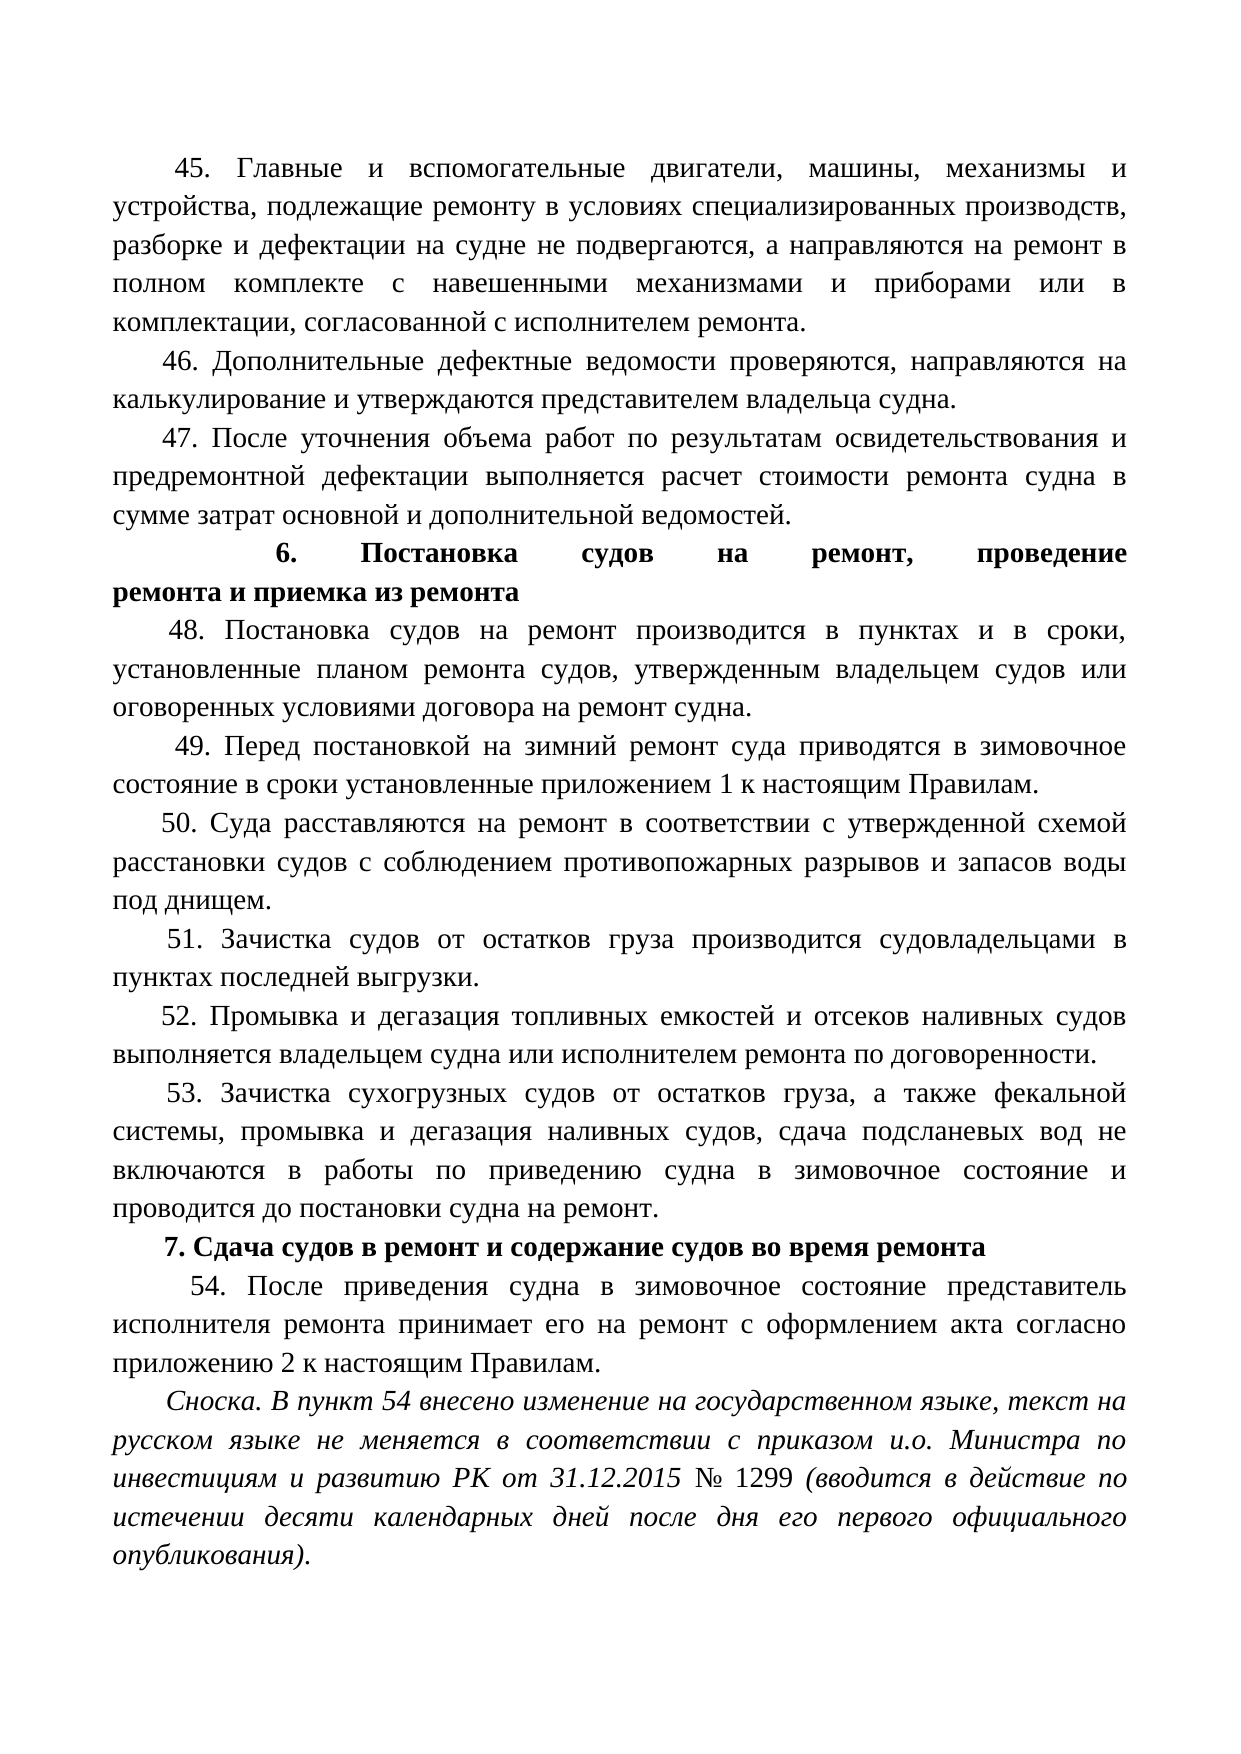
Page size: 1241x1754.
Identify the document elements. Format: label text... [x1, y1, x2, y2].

text 49. Перед постановкой на зимний ремонт суда приводятся в зимовочное состояние в сроки установленные приложением 1 к настоящим Правилам. [112, 728, 1128, 800]
text 50. Суда расставляются на ремонт в соответствии с утвержденной схемой расстановки судов с соблюдением противопожарных разрывов и запасов воды под днищем. [112, 805, 1128, 916]
text 53. Зачистка сухогрузных судов от остатков груза, а также фекальной системы, промывка и дегазация наливных судов, сдача подсланевых вод не включаются в работы по приведению судна в зимовочное состояние и проводится до постановки судна на ремонт. [112, 1075, 1128, 1224]
text 6. Постановка судов на ремонт, проведение ремонта и приемка из ремонта [112, 535, 1128, 607]
text 52. Промывка и дегазация топливных емкостей и отсеков наливных судов выполняется владельцем судна или исполнителем ремонта по договоренности. [112, 998, 1128, 1070]
text 47. После уточнения объема работ по результатам освидетельствования и предремонтной дефектации выполняется расчет стоимости ремонта судна в сумме затрат основной и дополнительной ведомостей. [112, 420, 1128, 530]
text Сноска. В пункт 54 внесено изменение на государственном языке, текст на русском языке не меняется в соответствии с приказом и.о. Министра по инвестициям и развитию РК от 31.12.2015 № 1299 (вводится в действие по истечении десяти календарных дней после дня его первого официального опубликования). [112, 1383, 1128, 1571]
text 54. После приведения судна в зимовочное состояние представитель исполнителя ремонта принимает его на ремонт с оформлением акта согласно приложению 2 к настоящим Правилам. [112, 1268, 1128, 1378]
text 48. Постановка судов на ремонт производится в пунктах и в сроки, установленные планом ремонта судов, утвержденным владельцем судов или оговоренных условиями договора на ремонт судна. [112, 612, 1128, 723]
text 7. Сдача судов в ремонт и содержание судов во время ремонта [112, 1229, 1128, 1263]
text 51. Зачистка судов от остатков груза производится судовладельцами в пунктах последней выгрузки. [112, 921, 1128, 993]
text 45. Главные и вспомогательные двигатели, машины, механизмы и устройства, подлежащие ремонту в условиях специализированных производств, разборке и дефектации на судне не подвергаются, а направляются на ремонт в полном комплекте с навешенными механизмами и приборами или в комплектации, согласованной с исполнителем ремонта. [112, 150, 1128, 338]
text 46. Дополнительные дефектные ведомости проверяются, направляются на калькулирование и утверждаются представителем владельца судна. [112, 343, 1128, 415]
